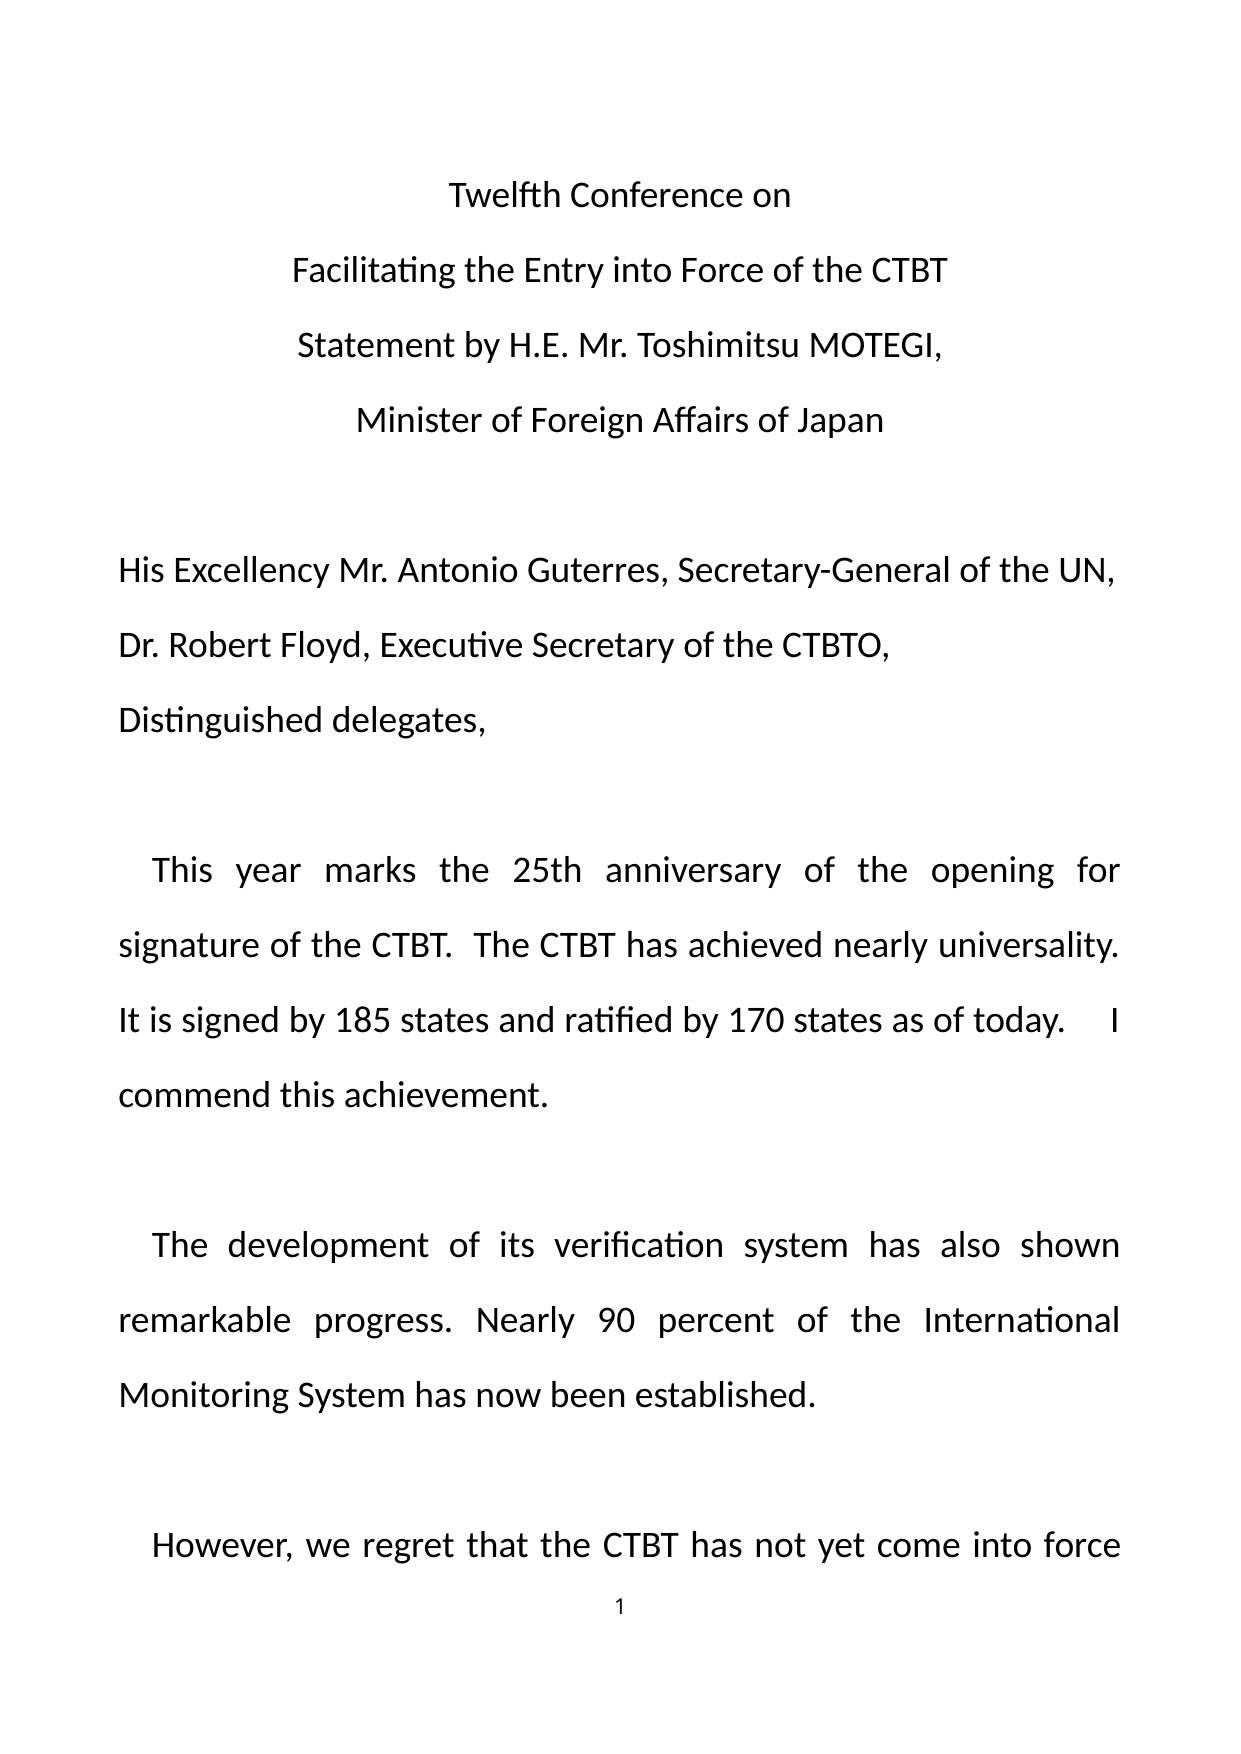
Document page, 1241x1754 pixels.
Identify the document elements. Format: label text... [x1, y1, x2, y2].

text Dr. Robert Floyd, Executive Secretary of the CTBTO, [118, 607, 1122, 682]
text This year marks the 25th anniversary of the opening for signature of the CTBT. The CTBT has achieved nearly universality. It is signed by 185 states and ratified by 170 states as of today. I commend this achievement. [118, 832, 1122, 1132]
text Twelfth Conference on [118, 157, 1122, 232]
text Statement by H.E. Mr. Toshimitsu MOTEGI, [118, 307, 1122, 382]
text Minister of Foreign Affairs of Japan [118, 382, 1122, 457]
text Distinguished delegates, [118, 682, 1122, 757]
text The development of its verification system has also shown remarkable progress. Nearly 90 percent of the International Monitoring System has now been established. [118, 1207, 1122, 1432]
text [118, 1507, 1122, 1582]
text His Excellency Mr. Antonio Guterres, Secretary-General of the UN, [118, 532, 1122, 607]
text Facilitating the Entry into Force of the CTBT [118, 232, 1122, 307]
